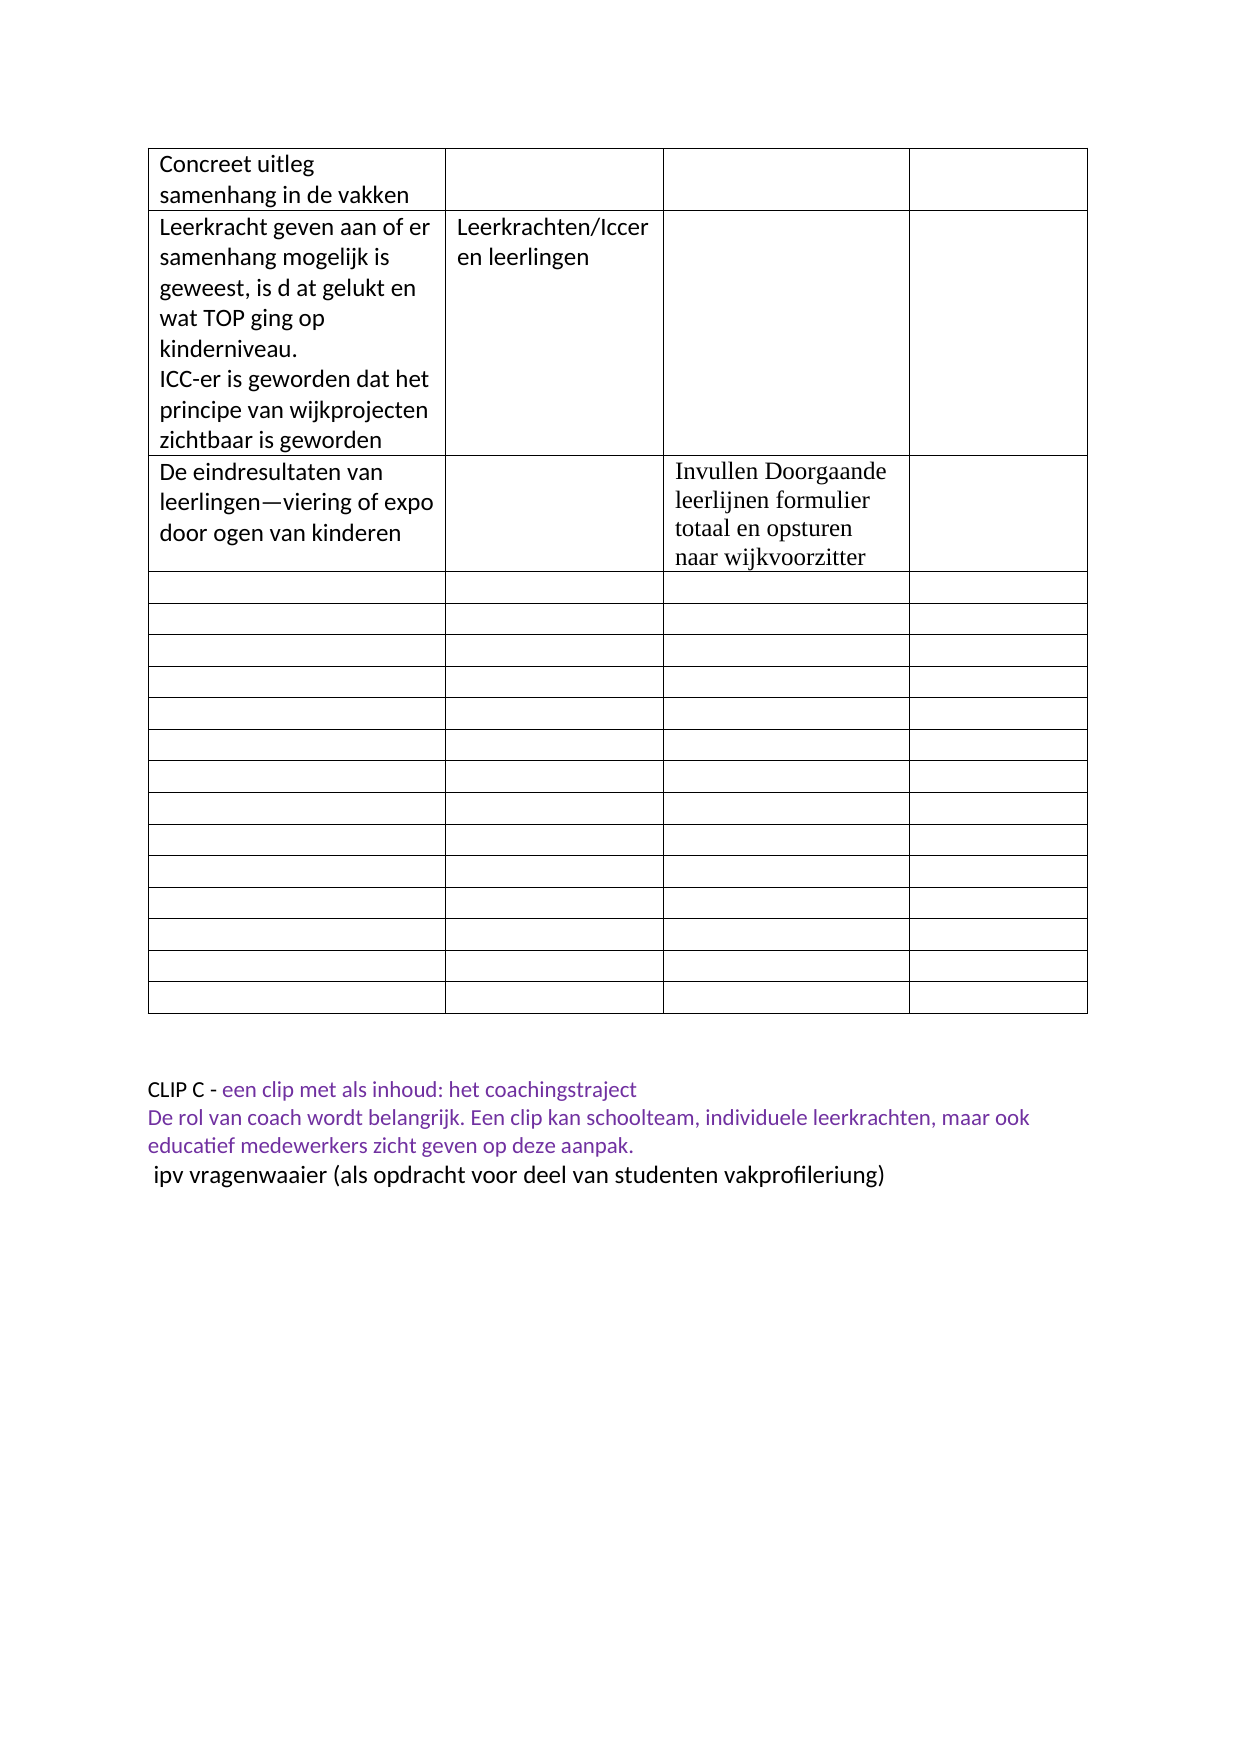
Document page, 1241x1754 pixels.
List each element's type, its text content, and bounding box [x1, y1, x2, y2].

table_cell [664, 698, 909, 729]
table_cell [910, 667, 1087, 697]
table_cell [664, 919, 909, 950]
table_cell [149, 698, 445, 729]
table_cell [149, 635, 445, 666]
table_cell [446, 982, 663, 1013]
table_cell [664, 856, 909, 887]
table_cell [149, 982, 445, 1013]
table_cell [149, 888, 445, 918]
table_cell [446, 635, 663, 666]
table_cell [149, 856, 445, 887]
table_cell [910, 919, 1087, 950]
table_cell Invullen Doorgaande leerlijnen formulier totaal en opsturen naar wijkvoorzitter [664, 456, 909, 571]
table_cell [664, 149, 909, 210]
table_cell Leerkrachten/Iccer en leerlingen [446, 211, 663, 455]
table_cell [664, 211, 909, 455]
table_cell [446, 149, 663, 210]
table_cell [664, 761, 909, 792]
text CLIP C - een clip met als inhoud: het coachingstraject De rol van coach wordt belangrijk. Een clip kan schoolteam, individuele leerkrachten, maar ook educatief medewerkers zicht geven op deze aanpak. [148, 1075, 1093, 1159]
table_cell [910, 635, 1087, 666]
table_cell [149, 604, 445, 634]
table_cell [149, 667, 445, 697]
table_cell De eindresultaten van leerlingen—viering of expo door ogen van kinderen [149, 456, 445, 571]
table_cell [910, 211, 1087, 455]
table_cell [664, 572, 909, 602]
table_cell [149, 793, 445, 823]
table_cell [910, 888, 1087, 918]
table_cell [910, 793, 1087, 823]
table_cell [664, 825, 909, 855]
table_cell [149, 730, 445, 760]
table_cell [446, 730, 663, 760]
table_cell [664, 604, 909, 634]
table_cell [446, 698, 663, 729]
table_cell [664, 730, 909, 760]
table_cell Leerkracht geven aan of er samenhang mogelijk is geweest, is d at gelukt en wat TOP ging op kinderniveau. ICC-er is geworden dat het principe van wijkprojecten zichtbaar is geworden [149, 211, 445, 455]
table_cell [910, 730, 1087, 760]
table_cell [446, 825, 663, 855]
table_cell [664, 667, 909, 697]
table_cell [446, 951, 663, 981]
table_cell [910, 761, 1087, 792]
table_cell [910, 604, 1087, 634]
table_cell [149, 825, 445, 855]
table_cell [446, 888, 663, 918]
table_cell [149, 919, 445, 950]
table_cell [149, 951, 445, 981]
table_cell [446, 604, 663, 634]
text ipv vragenwaaier (als opdracht voor deel van studenten vakprofileriung) [148, 1159, 1093, 1189]
table_cell [664, 951, 909, 981]
table_cell [149, 572, 445, 602]
table_cell [664, 793, 909, 823]
table_cell [446, 919, 663, 950]
table_cell [446, 667, 663, 697]
table_cell [664, 982, 909, 1013]
table_cell [910, 951, 1087, 981]
table_cell [910, 149, 1087, 210]
table_cell [910, 572, 1087, 602]
table_cell [664, 888, 909, 918]
table_cell [910, 698, 1087, 729]
table_cell [664, 635, 909, 666]
table_cell [910, 856, 1087, 887]
table_cell Concreet uitleg samenhang in de vakken [149, 149, 445, 210]
table_cell [149, 761, 445, 792]
table_cell [910, 982, 1087, 1013]
table_cell [910, 456, 1087, 571]
table_cell [446, 856, 663, 887]
table_cell [446, 456, 663, 571]
table_cell [446, 793, 663, 823]
table_cell [446, 572, 663, 602]
table_cell [910, 825, 1087, 855]
table_cell [446, 761, 663, 792]
